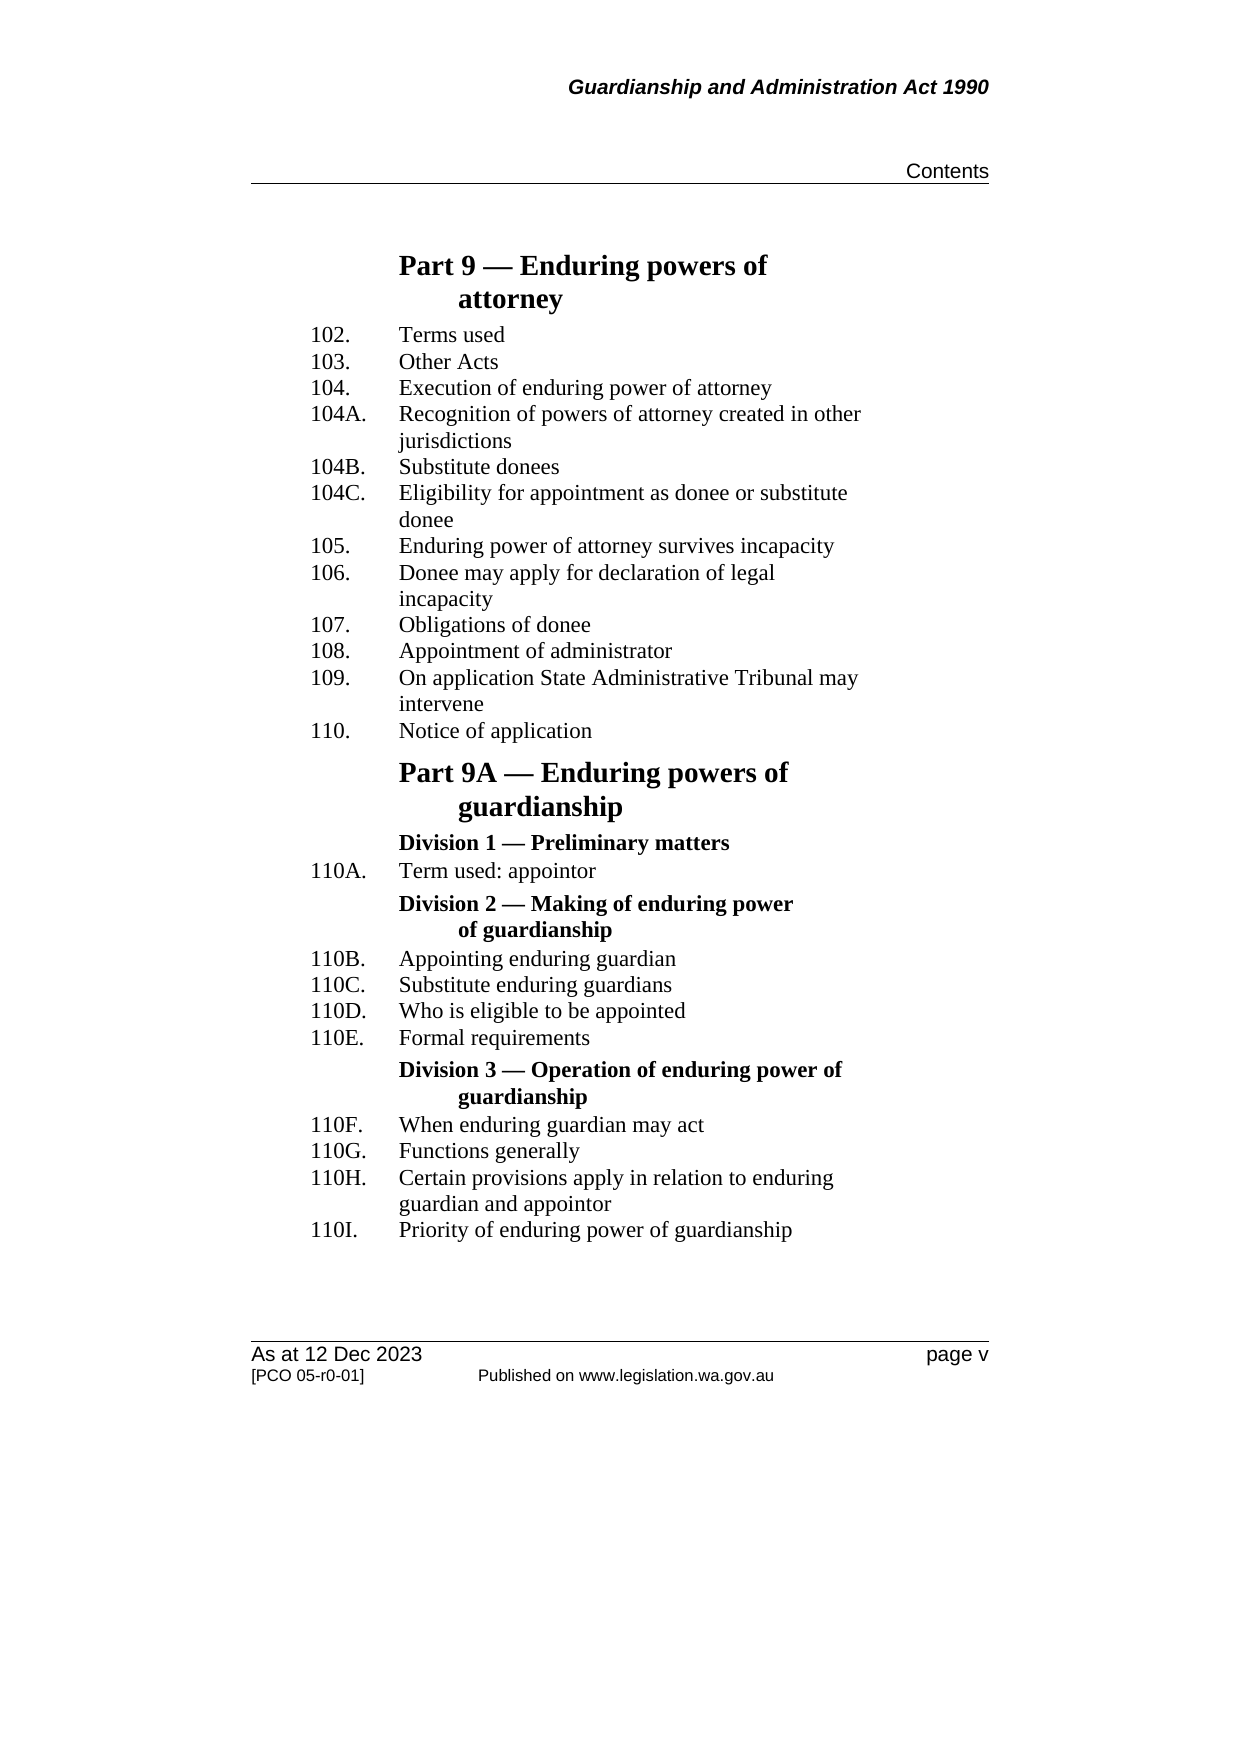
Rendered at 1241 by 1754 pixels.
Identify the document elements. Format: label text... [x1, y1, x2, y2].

text 110E. Formal requirements 1 [310, 1024, 871, 1050]
text Division 2 — Making of enduring power of guardianship [399, 890, 871, 943]
text 109. On application State Administrative Tribunal may intervene 1 [310, 664, 871, 717]
text 110G. Functions generally 1 [310, 1137, 871, 1164]
text 108. Appointment of administrator 1 [310, 638, 871, 664]
text 104A. Recognition of powers of attorney created in other jurisdictions 1 [310, 400, 871, 453]
text 107. Obligations of donee 1 [310, 611, 871, 638]
text 110. Notice of application 1 [310, 717, 871, 743]
text 106. Donee may apply for declaration of legal incapacity 1 [310, 558, 871, 611]
text 103. Other Acts 1 [310, 348, 871, 374]
text 110C. Substitute enduring guardians 1 [310, 971, 871, 997]
text 110I. Priority of enduring power of guardianship 1 [310, 1217, 871, 1243]
text 110H. Certain provisions apply in relation to enduring guardian and appointor 1 [310, 1164, 871, 1217]
text 110B. Appointing enduring guardian 1 [310, 945, 871, 971]
text 104. Execution of enduring power of attorney 1 [310, 374, 871, 400]
text Part 9 — Enduring powers of attorney [399, 248, 871, 315]
text Division 1 — Preliminary matters [399, 829, 871, 855]
text 110A. Term used: appointor 1 [310, 857, 871, 884]
text 110D. Who is eligible to be appointed 1 [310, 997, 871, 1024]
text Division 3 — Operation of enduring power of guardianship [399, 1056, 871, 1109]
text 105. Enduring power of attorney survives incapacity 1 [310, 532, 871, 558]
text Part 9A — Enduring powers of guardianship [399, 756, 871, 823]
text 102. Terms used 1 [310, 321, 871, 348]
text 104B. Substitute donees 1 [310, 453, 871, 479]
text 104C. Eligibility for appointment as donee or substitute donee 1 [310, 479, 871, 532]
text 110F. When enduring guardian may act 1 [310, 1111, 871, 1137]
